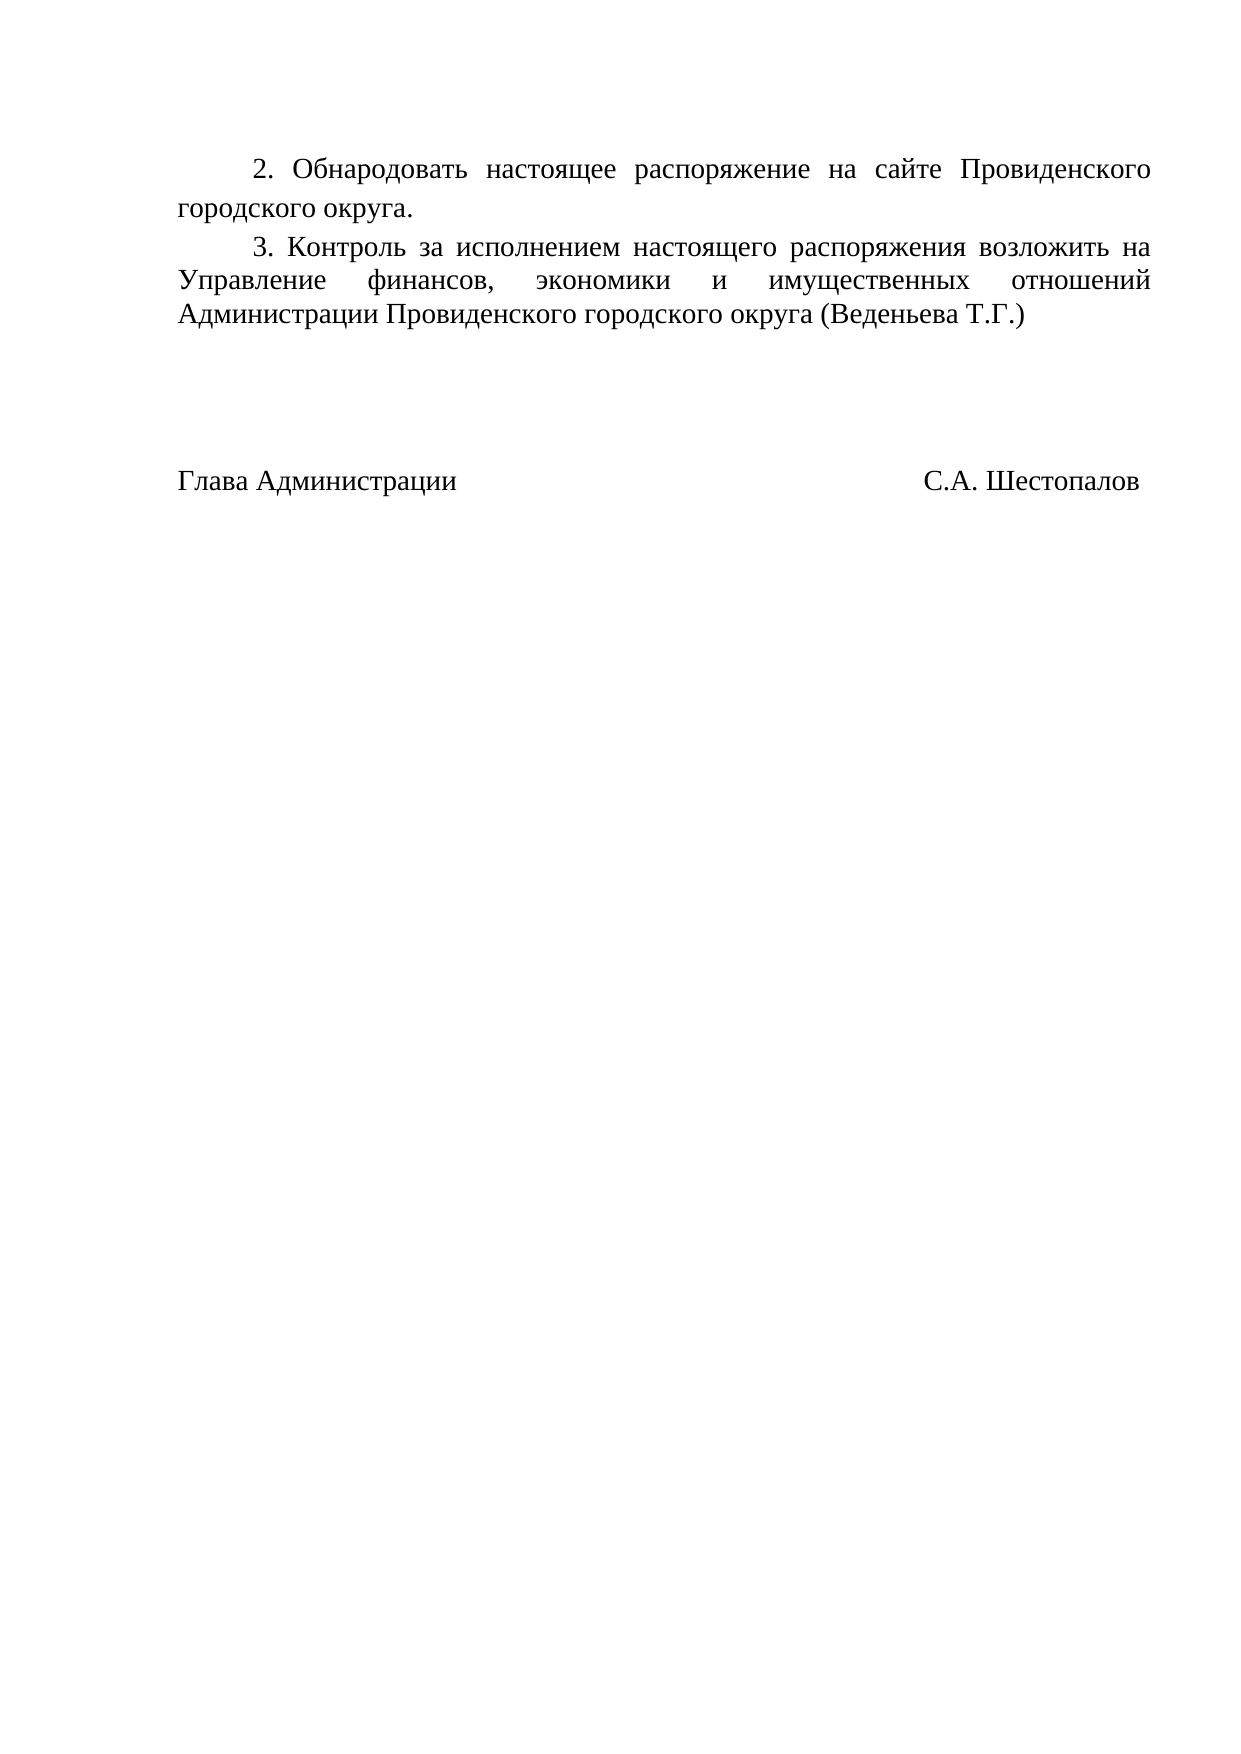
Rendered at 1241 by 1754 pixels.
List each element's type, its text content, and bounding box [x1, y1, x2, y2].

text 2. Обнародовать настоящее распоряжение на сайте Провиденского городского округа. [177, 152, 1152, 224]
text 3. Контроль за исполнением настоящего распоряжения возложить на Управление финансов, экономики и имущественных отношений Администрации Провиденского городского округа (Веденьева Т.Г.) [177, 229, 1152, 329]
text Глава Администрации С.А. Шестопалов [177, 463, 1152, 497]
